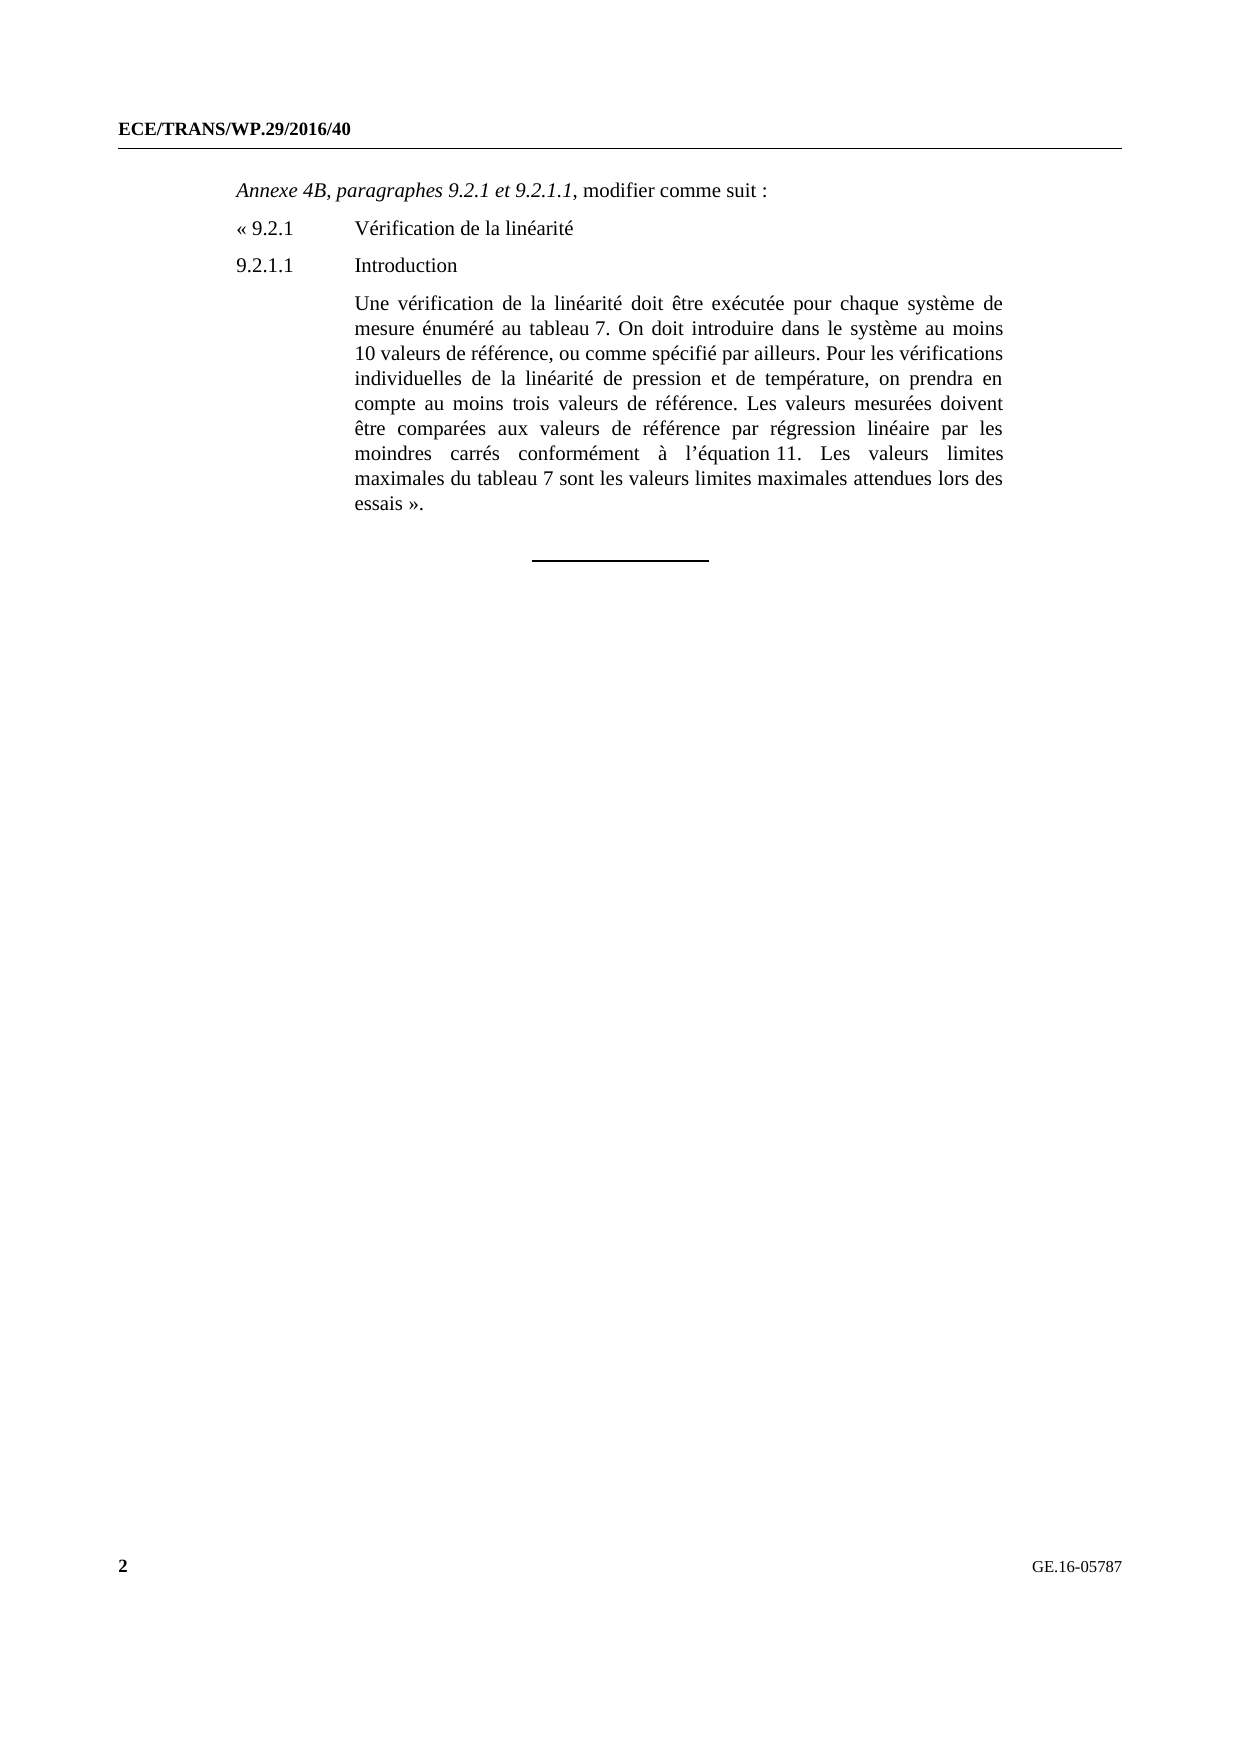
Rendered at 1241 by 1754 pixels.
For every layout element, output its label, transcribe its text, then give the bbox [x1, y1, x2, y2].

text Une vérification de la linéarité doit être exécutée pour chaque système de mesure énuméré au tableau 7. On doit introduire dans le système au moins 10 valeurs de référence, ou comme spécifié par ailleurs. Pour les vérifications individuelles de la linéarité de pression et de température, on prendra en compte au moins trois valeurs de référence. Les valeurs mesurées doivent être comparées aux valeurs de référence par régression linéaire par les moindres carrés conformément à l’équation 11. Les valeurs limites maximales du tableau 7 sont les valeurs limites maximales attendues lors des essais ». [236, 290, 1004, 515]
text « 9.2.1 Vérification de la linéarité [236, 215, 1004, 240]
text 9.2.1.1 Introduction [236, 252, 1004, 277]
text Annexe 4B, paragraphes 9.2.1 et 9.2.1.1, modifier comme suit : [236, 177, 1004, 202]
